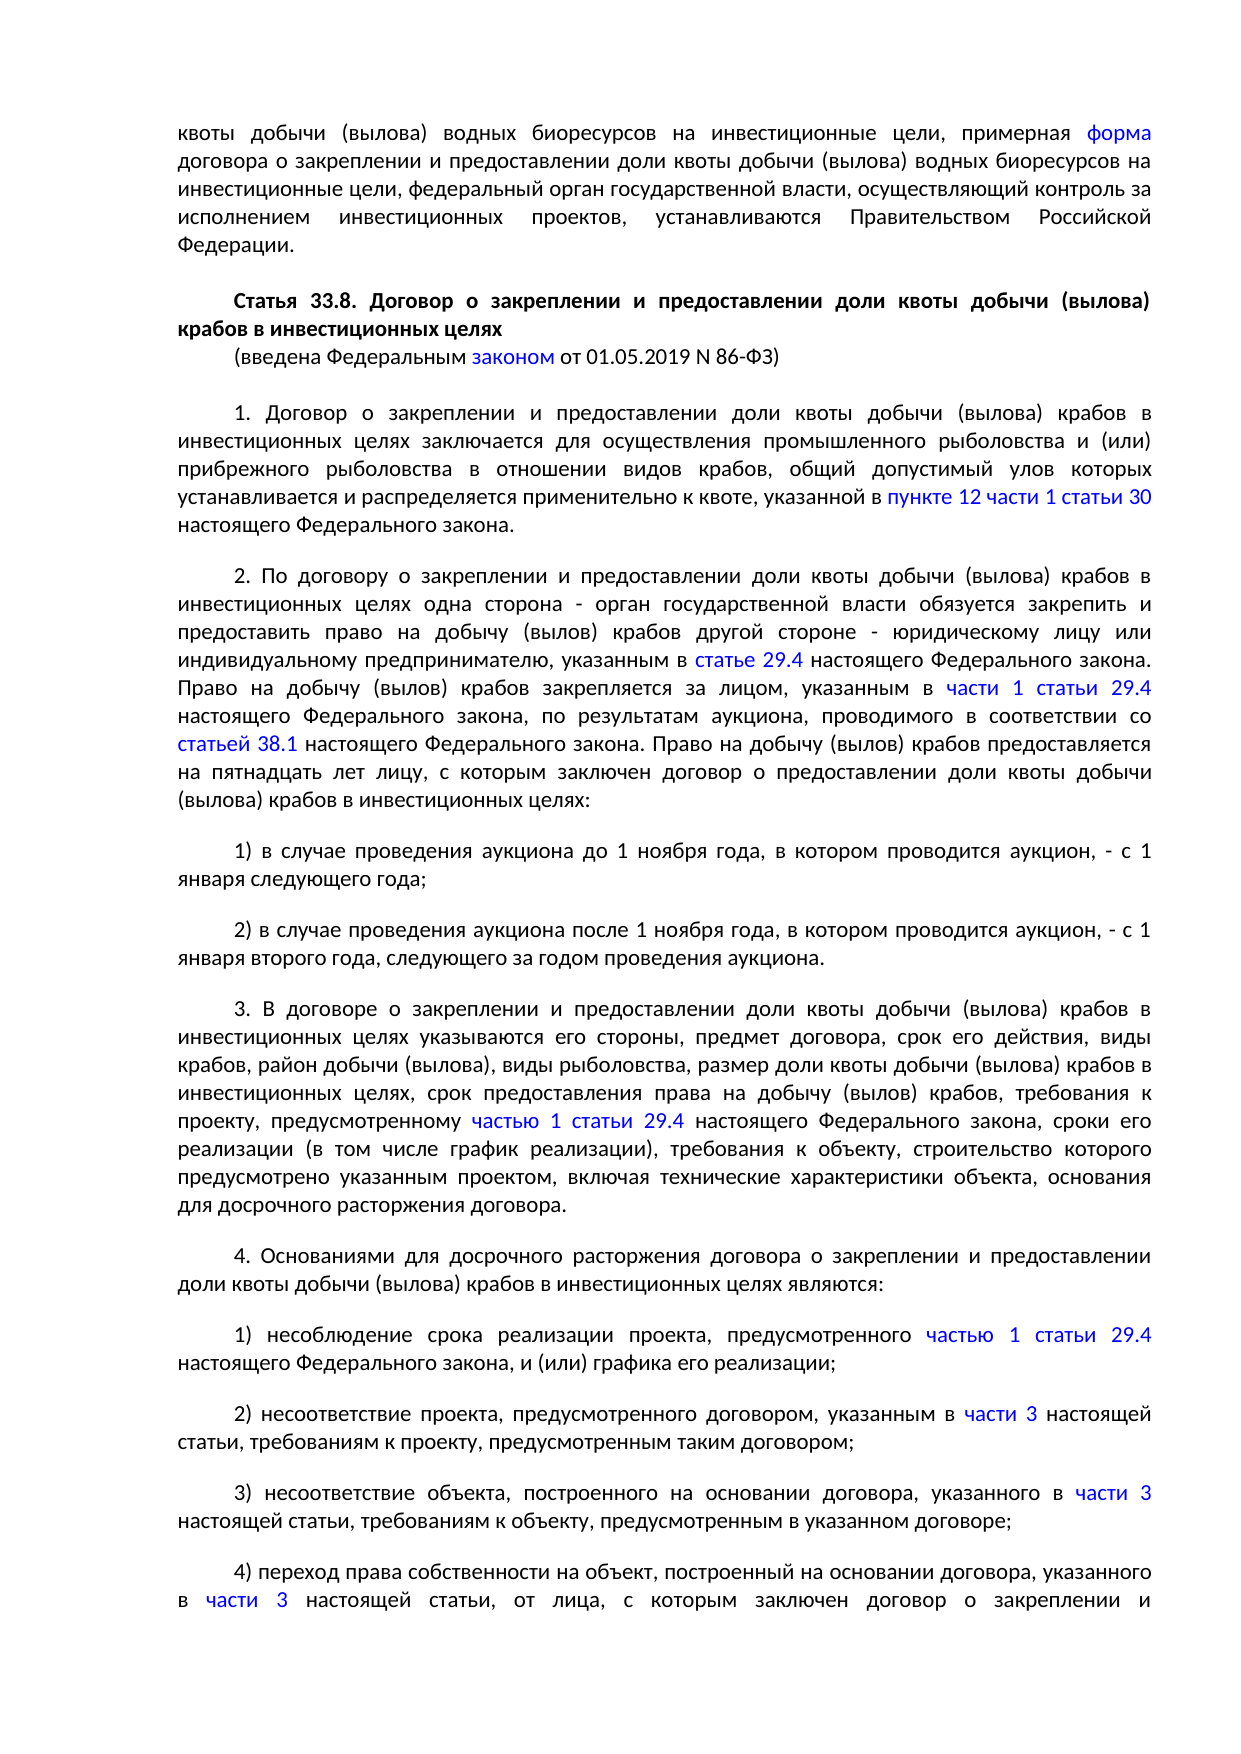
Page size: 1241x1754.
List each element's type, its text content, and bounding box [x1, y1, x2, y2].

text 1. Договор о закреплении и предоставлении доли квоты добычи (вылова) крабов в инвестиционных целях заключается для осуществления промышленного рыболовства и (или) прибрежного рыболовства в отношении видов крабов, общий допустимый улов которых устанавливается и распределяется применительно к квоте, указанной в пункте 12 части 1 статьи 30 настоящего Федерального закона. [177, 398, 1152, 538]
title Статья 33.8. Договор о закреплении и предоставлении доли квоты добычи (вылова) крабов в инвестиционных целях [177, 286, 1152, 342]
text 1) несоблюдение срока реализации проекта, предусмотренного частью 1 статьи 29.4 настоящего Федерального закона, и (или) графика его реализации; [177, 1320, 1152, 1376]
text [177, 1557, 1152, 1613]
text 3) несоответствие объекта, построенного на основании договора, указанного в части 3 настоящей статьи, требованиям к объекту, предусмотренным в указанном договоре; [177, 1478, 1152, 1534]
text 4. Основаниями для досрочного расторжения договора о закреплении и предоставлении доли квоты добычи (вылова) крабов в инвестиционных целях являются: [177, 1241, 1152, 1297]
text (введена Федеральным законом от 01.05.2019 N 86-ФЗ) [177, 342, 1152, 370]
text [177, 118, 1152, 258]
text 2) несоответствие проекта, предусмотренного договором, указанным в части 3 настоящей статьи, требованиям к проекту, предусмотренным таким договором; [177, 1399, 1152, 1455]
text 2. По договору о закреплении и предоставлении доли квоты добычи (вылова) крабов в инвестиционных целях одна сторона - орган государственной власти обязуется закрепить и предоставить право на добычу (вылов) крабов другой стороне - юридическому лицу или индивидуальному предпринимателю, указанным в статье 29.4 настоящего Федерального закона. Право на добычу (вылов) крабов закрепляется за лицом, указанным в части 1 статьи 29.4 настоящего Федерального закона, по результатам аукциона, проводимого в соответствии со статьей 38.1 настоящего Федерального закона. Право на добычу (вылов) крабов предоставляется на пятнадцать лет лицу, с которым заключен договор о предоставлении доли квоты добычи (вылова) крабов в инвестиционных целях: [177, 561, 1152, 813]
text 3. В договоре о закреплении и предоставлении доли квоты добычи (вылова) крабов в инвестиционных целях указываются его стороны, предмет договора, срок его действия, виды крабов, район добычи (вылова), виды рыболовства, размер доли квоты добычи (вылова) крабов в инвестиционных целях, срок предоставления права на добычу (вылов) крабов, требования к проекту, предусмотренному частью 1 статьи 29.4 настоящего Федерального закона, сроки его реализации (в том числе график реализации), требования к объекту, строительство которого предусмотрено указанным проектом, включая технические характеристики объекта, основания для досрочного расторжения договора. [177, 994, 1152, 1218]
text 2) в случае проведения аукциона после 1 ноября года, в котором проводится аукцион, - с 1 января второго года, следующего за годом проведения аукциона. [177, 915, 1152, 971]
text 1) в случае проведения аукциона до 1 ноября года, в котором проводится аукцион, - с 1 января следующего года; [177, 836, 1152, 892]
